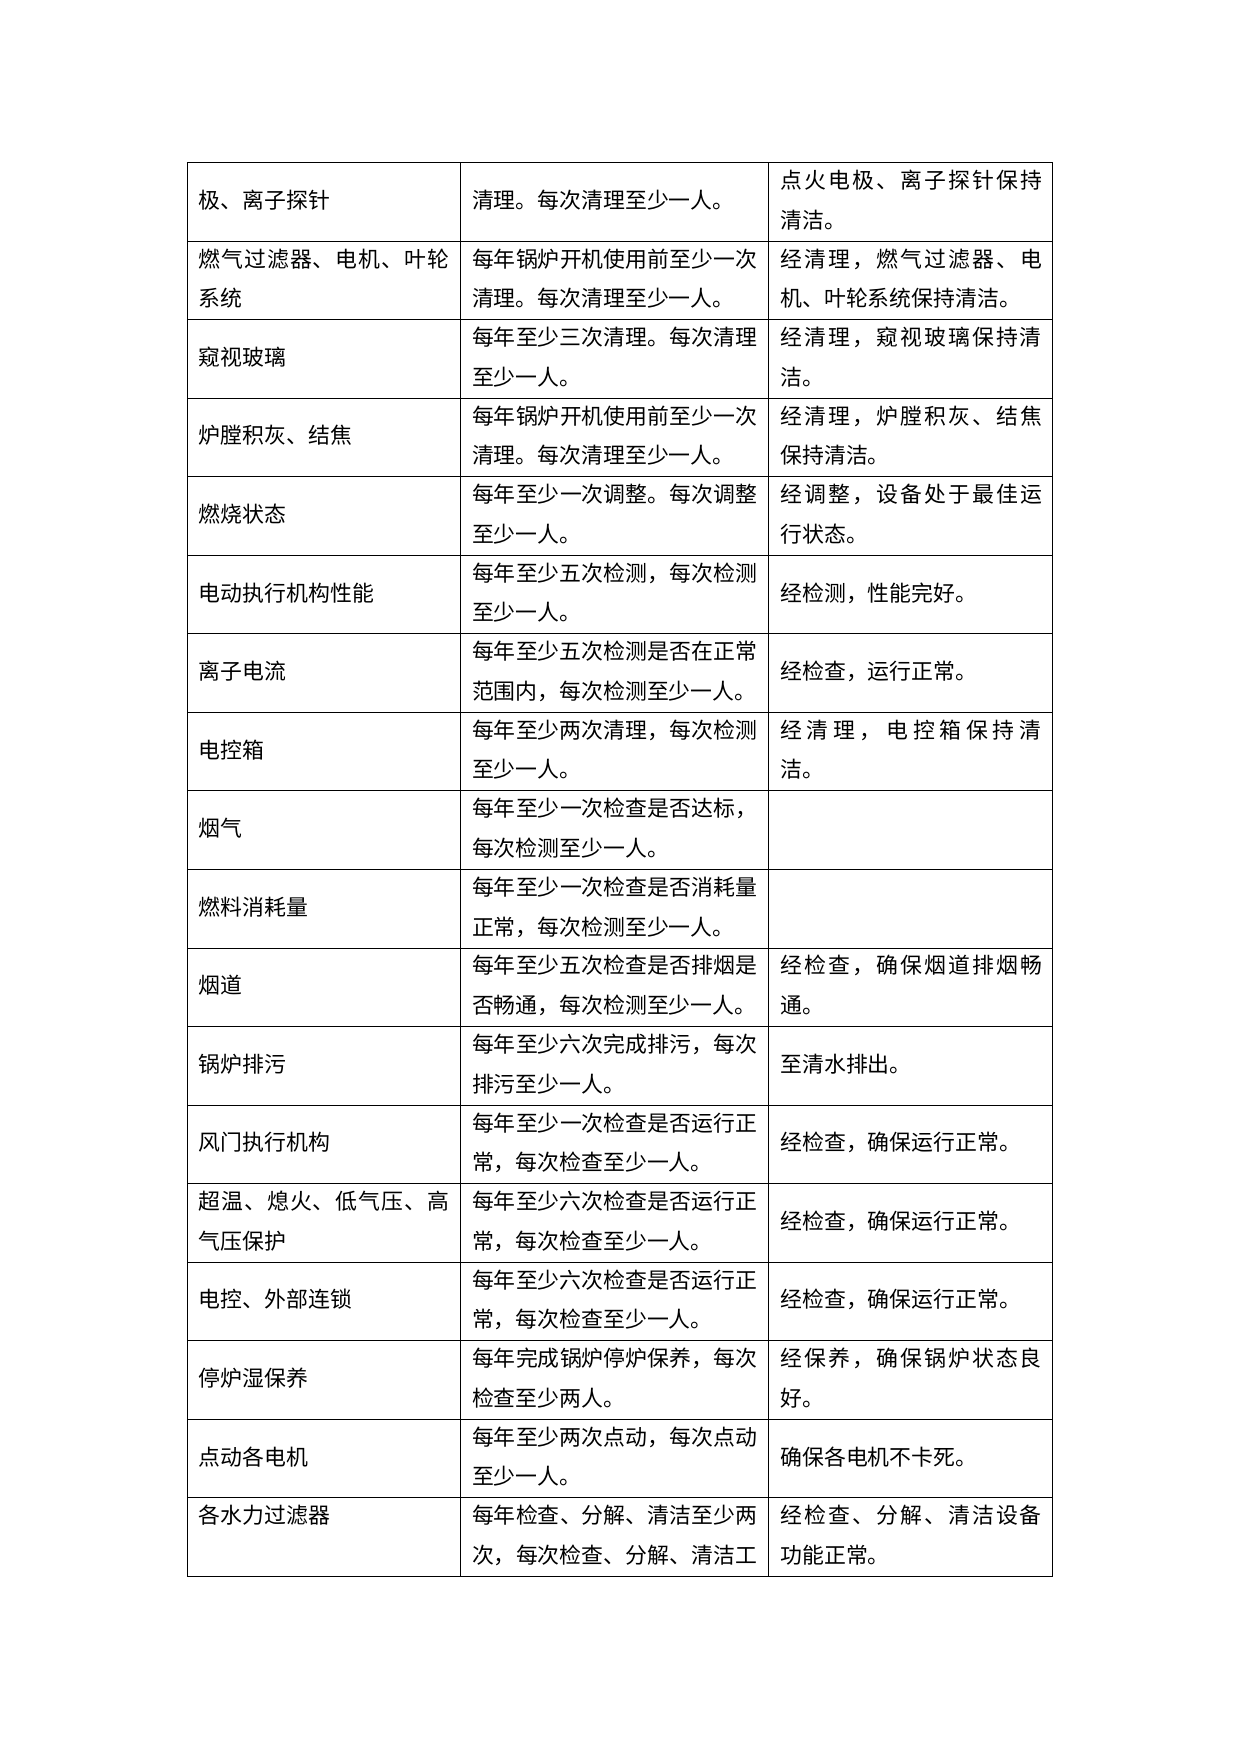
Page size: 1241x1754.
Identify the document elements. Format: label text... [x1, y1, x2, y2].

table_cell 经检查、分解、清洁设备功能正常。 [769, 1498, 1052, 1576]
table_cell 每年至少一次检查是否达标，每次检测至少一人。 [461, 791, 768, 869]
table_cell 每年至少五次检查是否排烟是否畅通，每次检测至少一人。 [461, 949, 768, 1026]
table_cell 燃烧状态 [188, 477, 460, 555]
table_cell 每年至少一次调整。每次调整至少一人。 [461, 477, 768, 555]
table_cell 经清理，电控箱保持清洁。 [769, 713, 1052, 790]
table_cell 每年至少两次清理，每次检测至少一人。 [461, 713, 768, 790]
table_cell 电动执行机构性能 [188, 556, 460, 633]
table_cell 每年至少一次检查是否消耗量正常，每次检测至少一人。 [461, 870, 768, 947]
table_cell 每年锅炉开机使用前至少一次清理。每次清理至少一人。 [461, 242, 768, 319]
table_cell 烟道 [188, 949, 460, 1026]
table_cell 每年至少三次清理。每次清理至少一人。 [461, 320, 768, 398]
table_cell 风门执行机构 [188, 1106, 460, 1183]
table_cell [769, 163, 1052, 241]
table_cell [461, 163, 768, 241]
table_cell 经清理，窥视玻璃保持清洁。 [769, 320, 1052, 398]
table_cell 经检查，确保运行正常。 [769, 1263, 1052, 1340]
table_cell 燃气过滤器、电机、叶轮系统 [188, 242, 460, 319]
table_cell 每年至少一次检查是否运行正常，每次检查至少一人。 [461, 1106, 768, 1183]
table_cell 停炉湿保养 [188, 1341, 460, 1419]
table_cell 每年至少六次检查是否运行正常，每次检查至少一人。 [461, 1184, 768, 1262]
table_cell 燃料消耗量 [188, 870, 460, 947]
table_cell 经检测，性能完好。 [769, 556, 1052, 633]
table_cell 经清理，炉膛积灰、结焦保持清洁。 [769, 399, 1052, 476]
table_cell 锅炉排污 [188, 1027, 460, 1104]
table_cell 电控、外部连锁 [188, 1263, 460, 1340]
table_cell 经检查，确保烟道排烟畅通。 [769, 949, 1052, 1026]
table_cell 经检查，运行正常。 [769, 634, 1052, 712]
table_cell 每年至少两次点动，每次点动至少一人。 [461, 1420, 768, 1497]
table_cell 烟气 [188, 791, 460, 869]
table_cell [769, 791, 1052, 869]
table_cell 每年锅炉开机使用前至少一次清理。每次清理至少一人。 [461, 399, 768, 476]
table_cell 经清理，燃气过滤器、电机、叶轮系统保持清洁。 [769, 242, 1052, 319]
table_cell 每年至少五次检测是否在正常范围内，每次检测至少一人。 [461, 634, 768, 712]
table_cell 每年完成锅炉停炉保养，每次检查至少两人。 [461, 1341, 768, 1419]
table_cell 点动各电机 [188, 1420, 460, 1497]
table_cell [461, 1498, 768, 1576]
table_cell 每年至少六次检查是否运行正常，每次检查至少一人。 [461, 1263, 768, 1340]
table_cell 经检查，确保运行正常。 [769, 1184, 1052, 1262]
table_cell 经保养，确保锅炉状态良好。 [769, 1341, 1052, 1419]
table_cell 电控箱 [188, 713, 460, 790]
table_cell 燃烧器火焰盘、点火电极、离子探针 [188, 163, 460, 241]
table_cell 每年至少五次检测，每次检测至少一人。 [461, 556, 768, 633]
table_cell 经检查，确保运行正常。 [769, 1106, 1052, 1183]
table_cell 离子电流 [188, 634, 460, 712]
table_cell 超温、熄火、低气压、高气压保护 [188, 1184, 460, 1262]
table_cell [769, 870, 1052, 947]
table_cell 炉膛积灰、结焦 [188, 399, 460, 476]
table_cell 确保各电机不卡死。 [769, 1420, 1052, 1497]
table_cell 经调整，设备处于最佳运行状态。 [769, 477, 1052, 555]
table_cell 每年至少六次完成排污，每次排污至少一人。 [461, 1027, 768, 1104]
table_cell 窥视玻璃 [188, 320, 460, 398]
table_cell 至清水排出。 [769, 1027, 1052, 1104]
table_cell 各水力过滤器 [188, 1498, 460, 1576]
